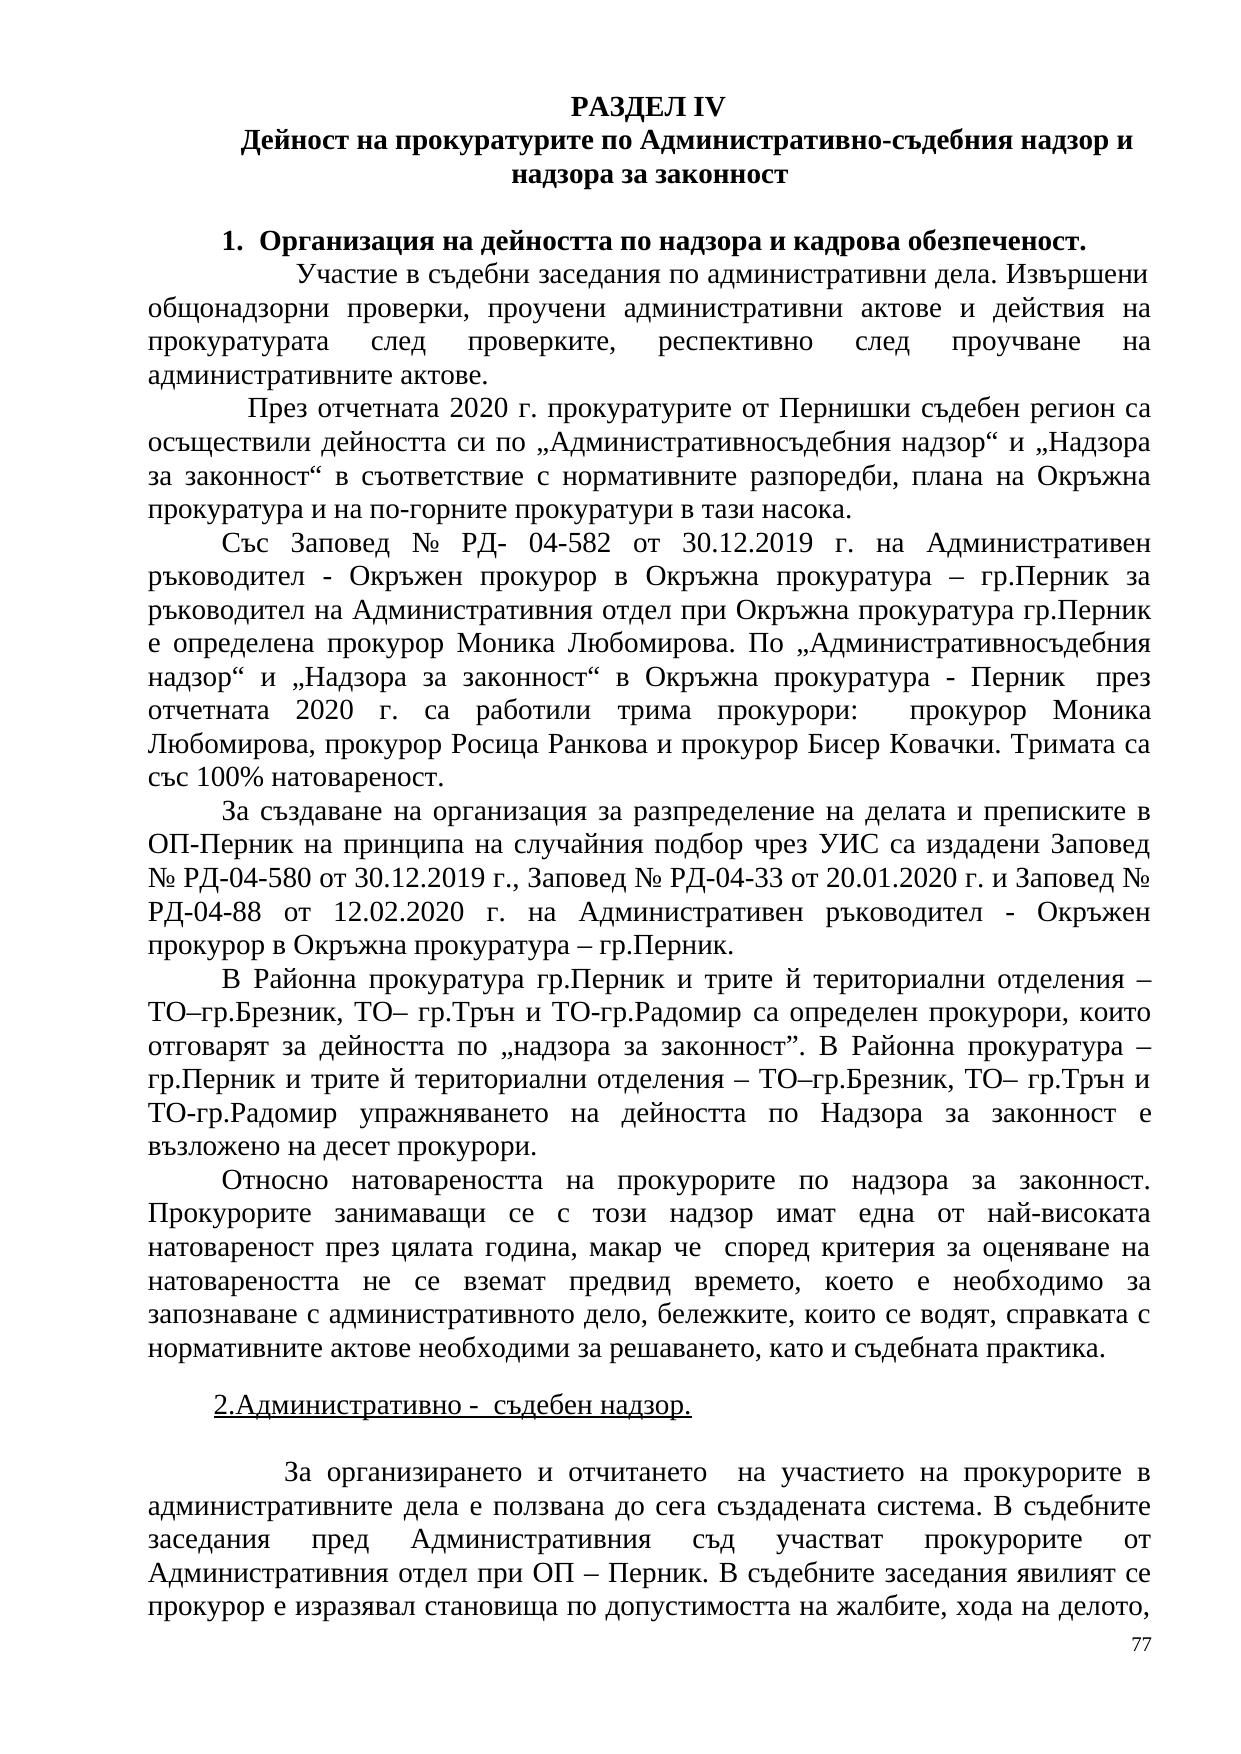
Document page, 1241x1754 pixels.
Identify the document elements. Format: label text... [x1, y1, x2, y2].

list Организация на дейността по надзора и кадрова обезпеченост. [221, 223, 1152, 256]
text Участие в съдебни заседания по административни дела. Извършени общонадзорни проверки, проучени административни актове и действия на прокуратурата след проверките, респективно след проучване на административните актове. [148, 256, 1152, 391]
text За създаване на организация за разпределение на делата и преписките в ОП-Перник на принципа на случайния подбор чрез УИС са издадени Заповед № РД-04-580 от 30.12.2019 г., Заповед № РД-04-33 от 20.01.2020 г. и Заповед № РД-04-88 от 12.02.2020 г. на Административен ръководител - Окръжен прокурор в Окръжна прокуратура – гр.Перник. [148, 793, 1152, 961]
text Със Заповед № РД- 04-582 от 30.12.2019 г. на Административен ръководител - Окръжен прокурор в Окръжна прокуратура – гр.Перник за ръководител на Административния отдел при Окръжна прокуратура гр.Перник е определена прокурор Моника Любомирова. По „Административносъдебния надзор“ и „Надзора за законност“ в Окръжна прокуратура - Перник през отчетната 2020 г. са работили трима прокурори: прокурор Моника Любомирова, прокурор Росица Ранкова и прокурор Бисер Ковачки. Тримата са със 100% натовареност. [148, 525, 1152, 793]
text През отчетната 2020 г. прокуратурите от Пернишки съдебен регион са осъществили дейността си по „Административносъдебния надзор“ и „Надзора за законност“ в съответствие с нормативните разпоредби, плана на Окръжна прокуратура и на по-горните прокуратури в тази насока. [148, 391, 1152, 525]
text Относно натовареността на прокурорите по надзора за законност. Прокурорите занимаващи се с този надзор имат една от най-високата натовареност през цялата година, макар че според критерия за оценяване на натовареността не се вземат предвид времето, което е необходимо за запознаване с административното дело, бележките, които се водят, справката с нормативните актове необходими за решаването, като и съдебната практика. [148, 1162, 1152, 1363]
text РАЗДЕЛ ІV [148, 89, 1152, 122]
text 2.Административно - съдебен надзор. [148, 1387, 1152, 1421]
text В Районна прокуратура гр.Перник и трите й териториални отделения – ТО–гр.Брезник, ТО– гр.Трън и ТО-гр.Радомир са определен прокурори, които отговарят за дейността по „надзора за законност”. В Районна прокуратура – гр.Перник и трите й териториални отделения – ТО–гр.Брезник, ТО– гр.Трън и ТО-гр.Радомир упражняването на дейността по Надзора за законност е възложено на десет прокурори. [148, 961, 1152, 1162]
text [148, 1454, 1152, 1622]
text Дейност на прокуратурите по Административно-съдебния надзор и надзора за законност [148, 122, 1152, 189]
